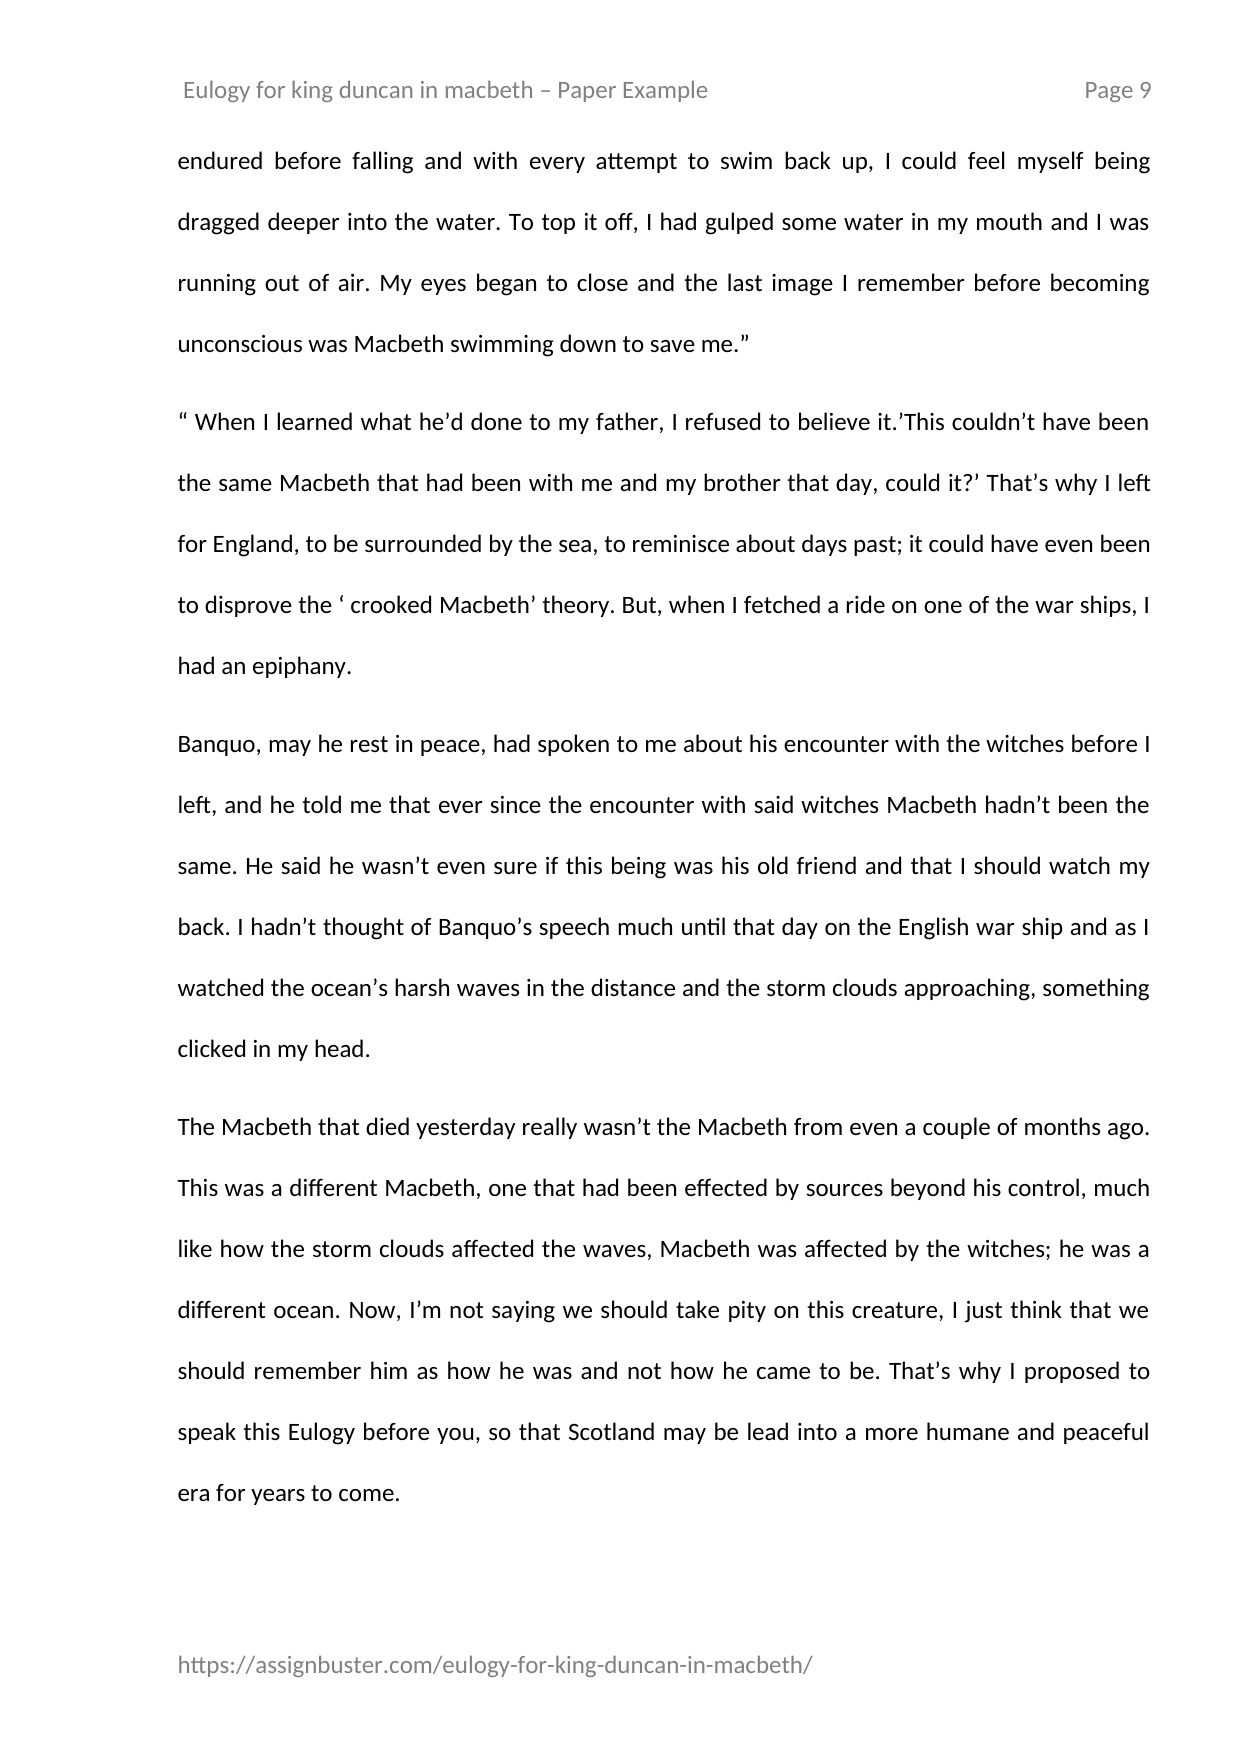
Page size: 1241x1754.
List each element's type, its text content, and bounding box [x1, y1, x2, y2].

text Banquo, may he rest in peace, had spoken to me about his encounter with the witches before I left, and he told me that ever since the encounter with said witches Macbeth hadn’t been the same. He said he wasn’t even sure if this being was his old friend and that I should watch my back. I hadn’t thought of Banquo’s speech much until that day on the English war ship and as I watched the ocean’s harsh waves in the distance and the storm clouds approaching, something clicked in my head. [177, 728, 1152, 1063]
text “ When I learned what he’d done to my father, I refused to believe it.’This couldn’t have been the same Macbeth that had been with me and my brother that day, could it?’ That’s why I left for England, to be surrounded by the sea, to reminisce about days past; it could have even been to disprove the ‘ crooked Macbeth’ theory. But, when I fetched a ride on one of the war ships, I had an epiphany. [177, 406, 1152, 681]
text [177, 145, 1152, 359]
text The Macbeth that died yesterday really wasn’t the Macbeth from even a couple of months ago. This was a different Macbeth, one that had been effected by sources beyond his control, much like how the storm clouds affected the waves, Macbeth was affected by the witches; he was a different ocean. Now, I’m not saying we should take pity on this creature, I just think that we should remember him as how he was and not how he came to be. That’s why I proposed to speak this Eulogy before you, so that Scotland may be lead into a more humane and peaceful era for years to come. [177, 1111, 1152, 1507]
